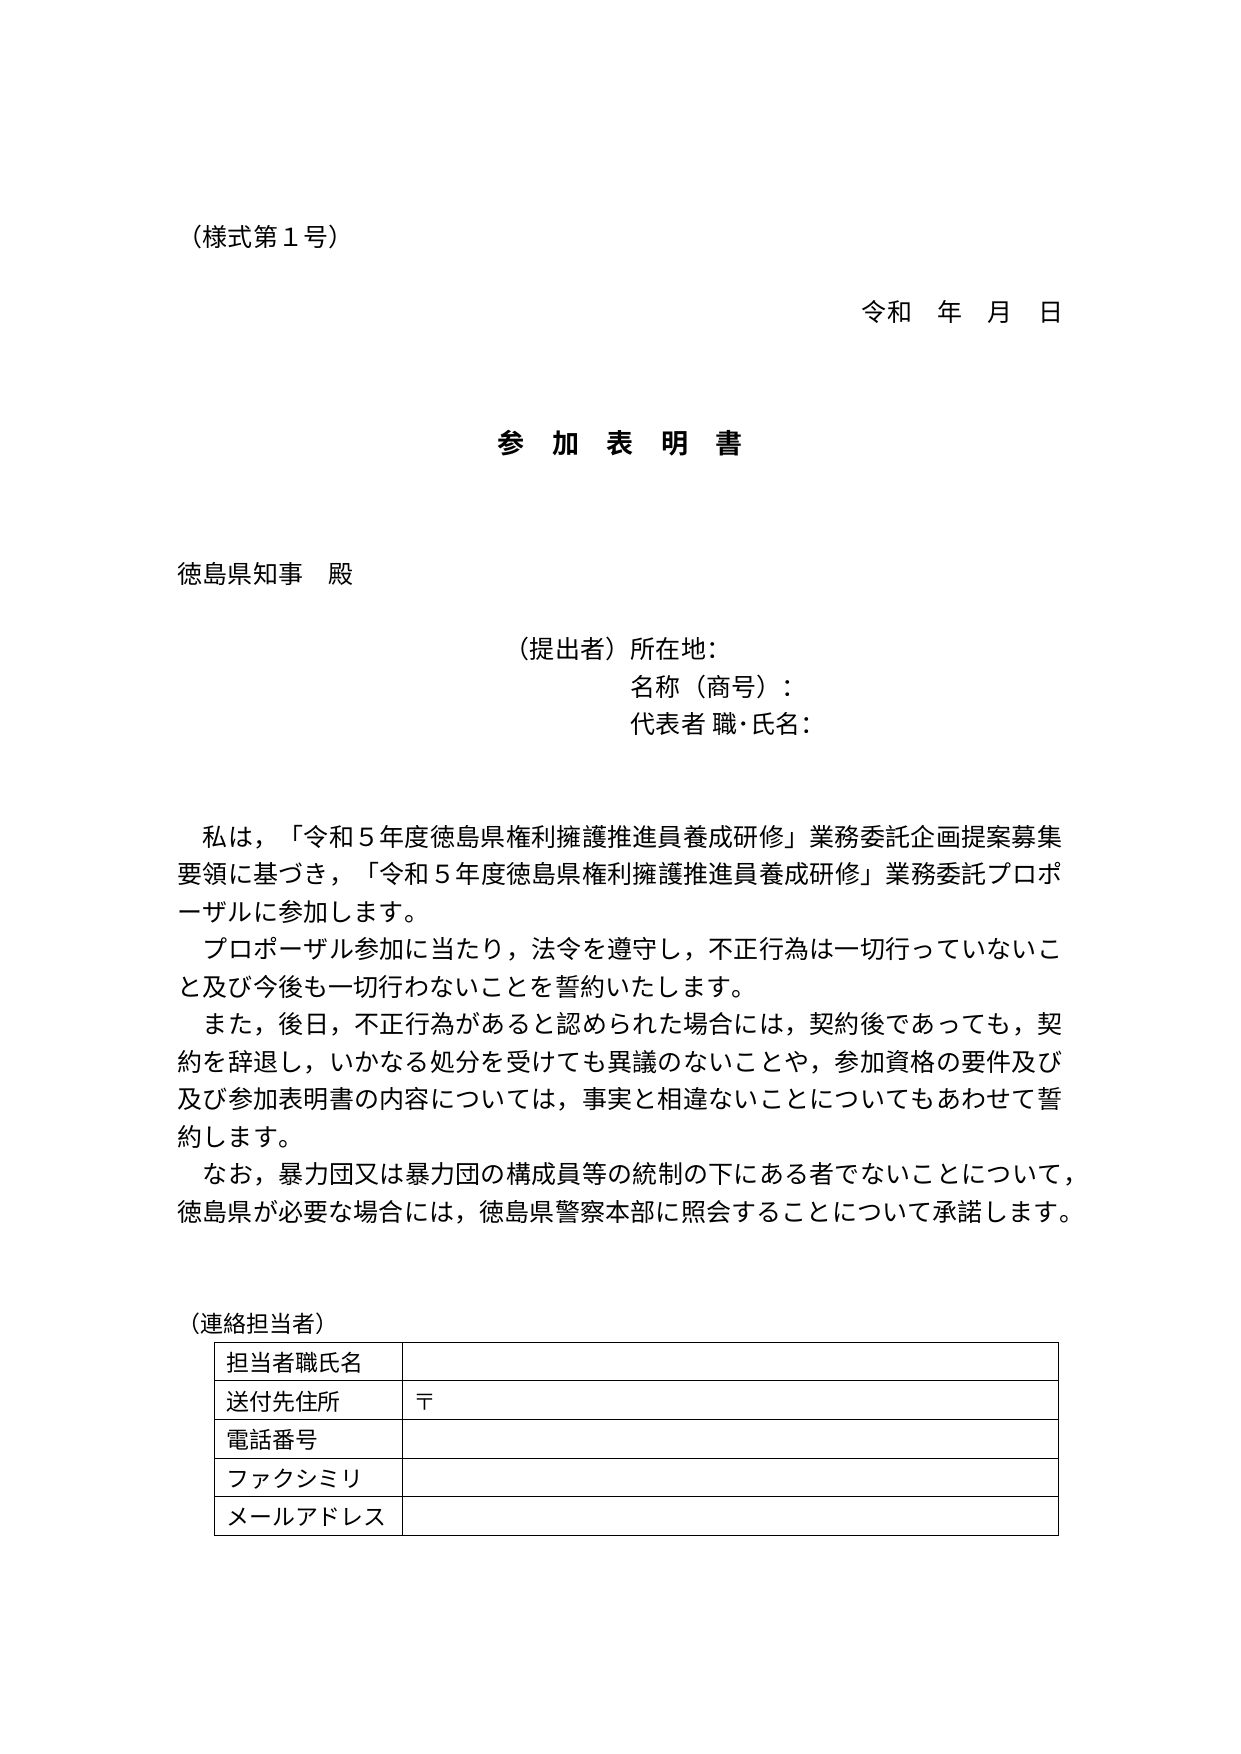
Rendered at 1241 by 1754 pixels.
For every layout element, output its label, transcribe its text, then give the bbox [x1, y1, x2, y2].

text 参 加 表 明 書 [177, 404, 1063, 479]
text また，後日，不正行為があると認められた場合には，契約後であっても，契約を辞退し，いかなる処分を受けても異議のないことや，参加資格の要件及び及び参加表明書の内容については，事実と相違ないことについてもあわせて誓約します。 [177, 1004, 1063, 1154]
table_header [403, 1343, 1058, 1380]
table_cell [403, 1420, 1058, 1457]
text プロポーザル参加に当たり，法令を遵守し，不正行為は一切行っていないこと及び今後も一切行わないことを誓約いたします。 [177, 929, 1063, 1004]
table_cell メールアドレス [215, 1497, 402, 1534]
text （様式第１号） [177, 217, 1063, 254]
table_cell 〒 [403, 1381, 1058, 1419]
table_cell ファクシミリ [215, 1459, 402, 1496]
text （提出者）所在地： [177, 629, 1063, 667]
text 私は，「令和５年度徳島県権利擁護推進員養成研修」業務委託企画提案募集要領に基づき，「令和５年度徳島県権利擁護推進員養成研修」業務委託プロポーザルに参加します。 [177, 817, 1063, 929]
table_cell 送付先住所 [215, 1381, 402, 1419]
text なお，暴力団又は暴力団の構成員等の統制の下にある者でないことについて，徳島県が必要な場合には，徳島県警察本部に照会することについて承諾します。 [177, 1154, 1063, 1229]
text 名称（商号）： [177, 667, 1063, 704]
text 令和 年 月 日 [177, 292, 1063, 329]
text （連絡担当者） [177, 1304, 1063, 1342]
table_cell [403, 1497, 1058, 1534]
text 代表者 職･氏名： [177, 704, 1063, 742]
table_header 担当者職氏名 [215, 1343, 402, 1380]
table_cell 電話番号 [215, 1420, 402, 1457]
table_cell [403, 1459, 1058, 1496]
text 徳島県知事 殿 [177, 554, 1063, 592]
